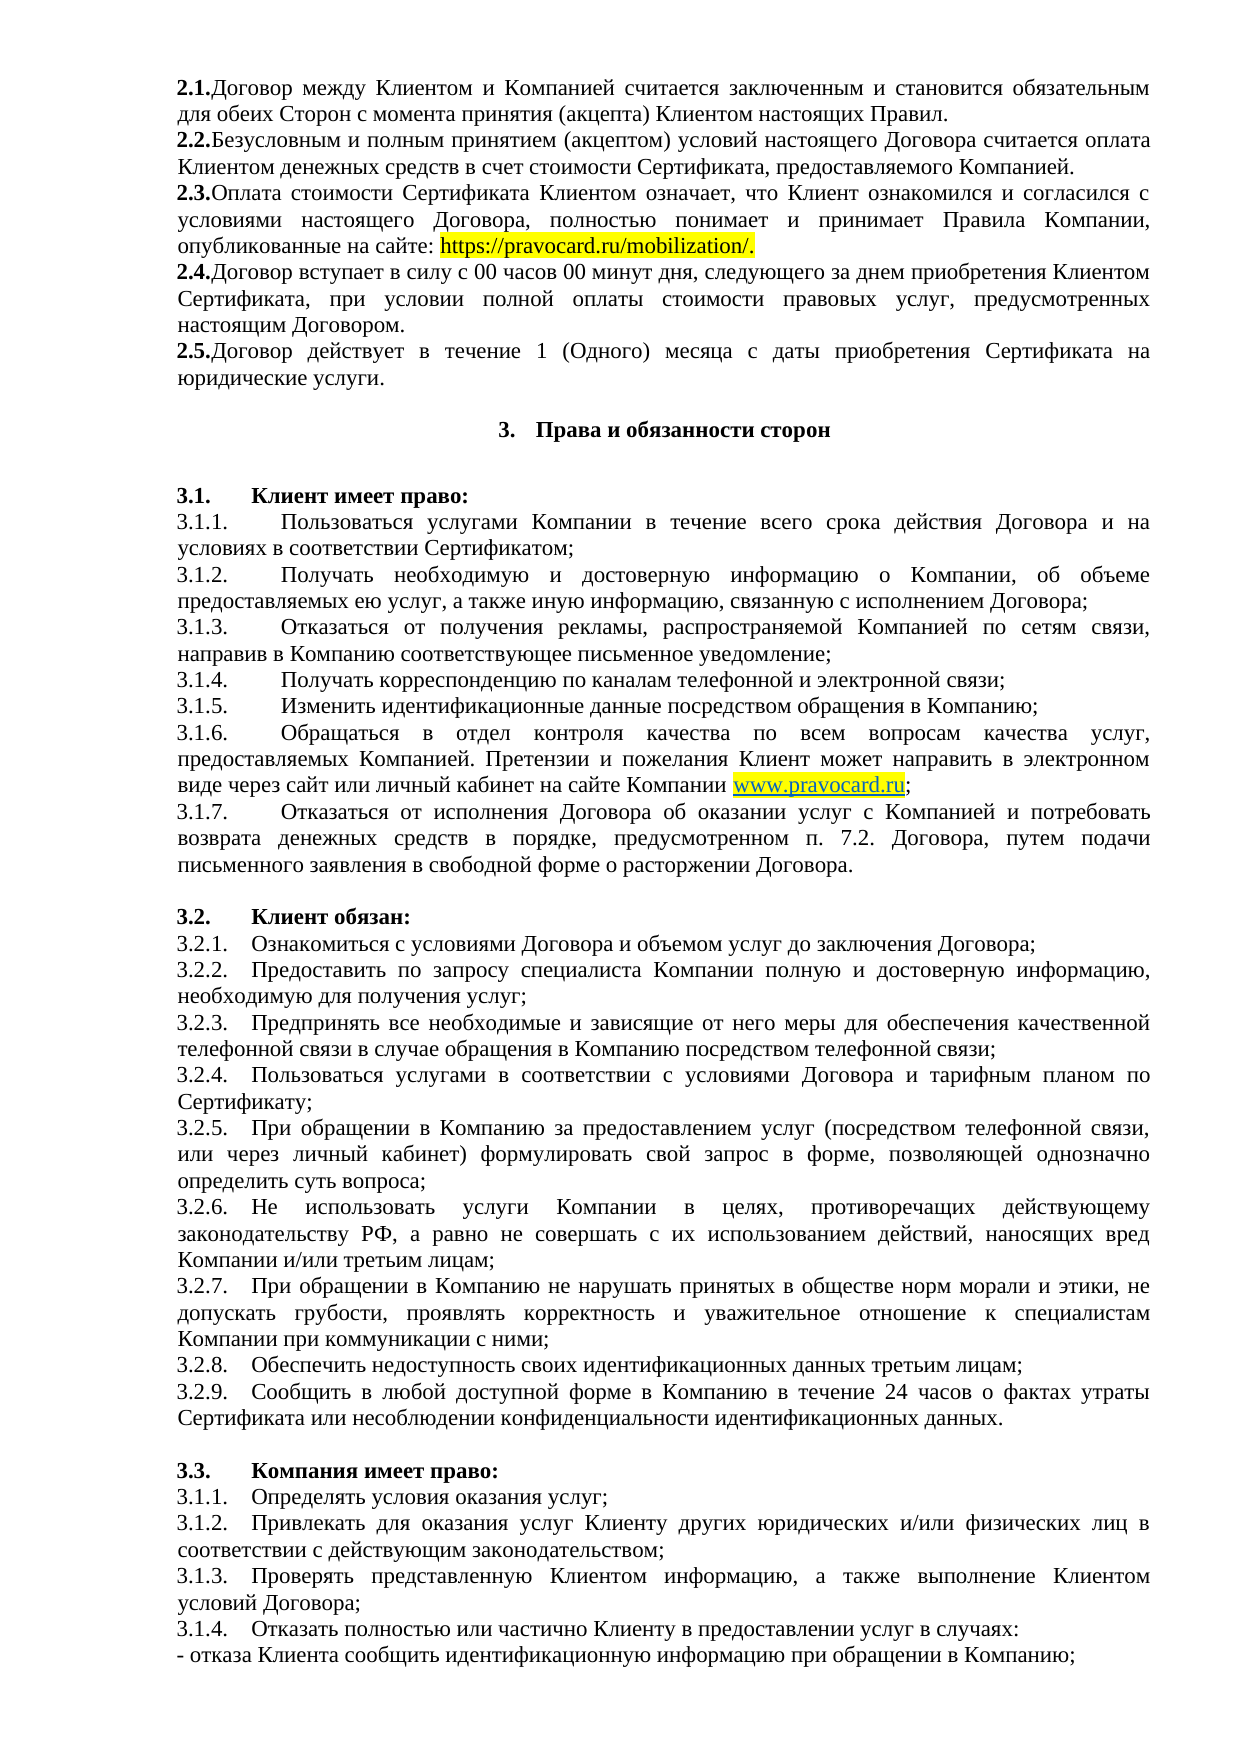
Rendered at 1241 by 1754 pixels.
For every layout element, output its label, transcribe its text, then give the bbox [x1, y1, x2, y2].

list Безусловным и полным принятием (акцептом) условий настоящего Договора считается оплата Клиентом денежных средств в счет стоимости Сертификата, предоставляемого Компанией. [176, 127, 1152, 179]
list Отказаться от получения рекламы, распространяемой Компанией по сетям связи, направив в Компанию соответствующее письменное уведомление; [176, 613, 1152, 666]
list Клиент имеет право: [176, 482, 1152, 508]
list Отказать полностью или частично Клиенту в предоставлении услуг в случаях: [176, 1615, 1152, 1641]
list Договор между Клиентом и Компанией считается заключенным и становится обязательным для обеих Сторон с момента принятия (акцепта) Клиентом настоящих Правил. [176, 74, 1152, 127]
list Договор действует в течение 1 (Одного) месяца с даты приобретения Сертификата на юридические услуги. [176, 337, 1152, 390]
list Компания имеет право: [176, 1457, 1152, 1483]
text - отказа Клиента сообщить идентификационную информацию при обращении в Компанию; [176, 1641, 1152, 1668]
list Изменить идентификационные данные посредством обращения в Компанию; [176, 692, 1152, 719]
list Права и обязанности сторон [177, 416, 1152, 443]
list Пользоваться услугами Компании в течение всего срока действия Договора и на условиях в соответствии Сертификатом; [176, 508, 1152, 561]
list Клиент обязан: [176, 903, 1152, 930]
list Договор вступает в силу с 00 часов 00 минут дня, следующего за днем приобретения Клиентом Сертификата, при условии полной оплаты стоимости правовых услуг, предусмотренных настоящим Договором. [176, 258, 1152, 337]
list Предоставить по запросу специалиста Компании полную и достоверную информацию, необходимую для получения услуг; [176, 956, 1152, 1009]
list При обращении в Компанию за предоставлением услуг (посредством телефонной связи, или через личный кабинет) формулировать свой запрос в форме, позволяющей однозначно определить суть вопроса; [176, 1114, 1152, 1193]
list Проверять представленную Клиентом информацию, а также выполнение Клиентом условий Договора; [176, 1562, 1152, 1615]
list Получать корреспонденцию по каналам телефонной и электронной связи; [176, 666, 1152, 692]
list Получать необходимую и достоверную информацию о Компании, об объеме предоставляемых ею услуг, а также иную информацию, связанную с исполнением Договора; [176, 561, 1152, 613]
list Ознакомиться с условиями Договора и объемом услуг до заключения Договора; [176, 930, 1152, 956]
list Привлекать для оказания услуг Клиенту других юридических и/или физических лиц в соответствии с действующим законодательством; [176, 1509, 1152, 1562]
list Предпринять все необходимые и зависящие от него меры для обеспечения качественной телефонной связи в случае обращения в Компанию посредством телефонной связи; [176, 1009, 1152, 1061]
list Не использовать услуги Компании в целях, противоречащих действующему законодательству РФ, а равно не совершать с их использованием действий, наносящих вред Компании и/или третьим лицам; [176, 1193, 1152, 1272]
list Сообщить в любой доступной форме в Компанию в течение 24 часов о фактах утраты Сертификата или несоблюдении конфиденциальности идентификационных данных. [176, 1378, 1152, 1430]
list Определять условия оказания услуг; [176, 1483, 1152, 1509]
list Обеспечить недоступность своих идентификационных данных третьим лицам; [176, 1351, 1152, 1378]
list Обращаться в отдел контроля качества по всем вопросам качества услуг, предоставляемых Компанией. Претензии и пожелания Клиент может направить в электронном виде через сайт или личный кабинет на сайте Компании www.pravocard.ru; [176, 719, 1152, 798]
list Пользоваться услугами в соответствии с условиями Договора и тарифным планом по Сертификату; [176, 1061, 1152, 1114]
list При обращении в Компанию не нарушать принятых в обществе норм морали и этики, не допускать грубости, проявлять корректность и уважительное отношение к специалистам Компании при коммуникации с ними; [176, 1272, 1152, 1351]
list Оплата стоимости Сертификата Клиентом означает, что Клиент ознакомился и согласился с условиями настоящего Договора, полностью понимает и принимает Правила Компании, опубликованные на сайте: https://pravocard.ru/mobilization/. [176, 179, 1152, 258]
list Отказаться от исполнения Договора об оказании услуг с Компанией и потребовать возврата денежных средств в порядке, предусмотренном п. 7.2. Договора, путем подачи письменного заявления в свободной форме о расторжении Договора. [176, 798, 1152, 877]
